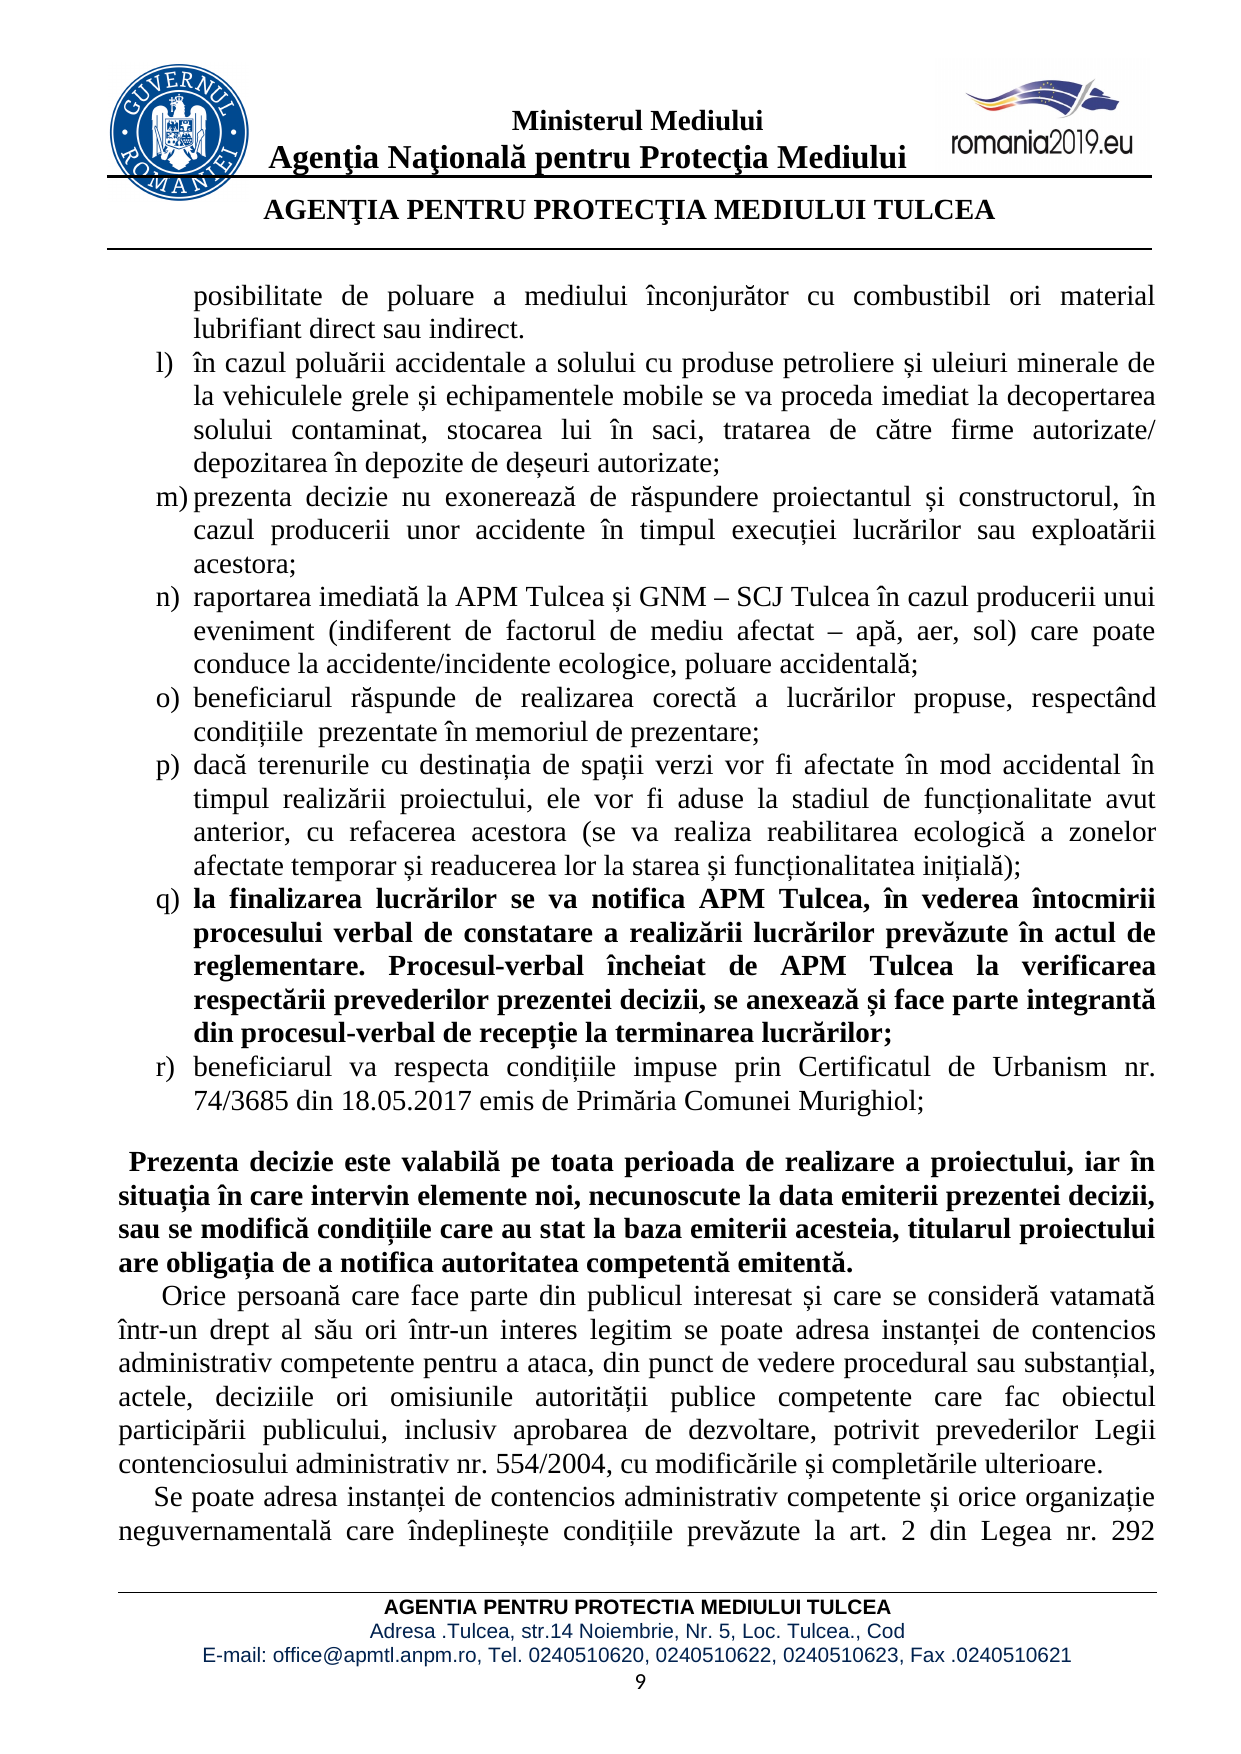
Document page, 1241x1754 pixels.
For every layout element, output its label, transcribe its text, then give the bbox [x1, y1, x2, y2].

list beneficiarul răspunde de realizarea corectă a lucrărilor propuse, respectând condițiile prezentate în memoriul de prezentare; [156, 680, 1157, 747]
list în cazul poluării accidentale a solului cu produse petroliere și uleiuri minerale de la vehiculele grele și echipamentele mobile se va proceda imediat la decopertarea solului contaminat, stocarea lui în saci, tratarea de către firme autorizate/ depozitarea în depozite de deșeuri autorizate; [156, 345, 1157, 479]
text Prezenta decizie este valabilă pe toata perioada de realizare a proiectului, iar în situația în care intervin elemente noi, necunoscute la data emiterii prezentei decizii, sau se modifică condițiile care au stat la baza emiterii acesteia, titularul proiectului are obligația de a notifica autoritatea competentă emitentă. [118, 1144, 1157, 1278]
picture [934, 58, 1150, 174]
text Orice persoană care face parte din publicul interesat și care se consideră vatamată într-un drept al său ori într-un interes legitim se poate adresa instanței de contencios administrativ competente pentru a ataca, din punct de vedere procedural sau substanțial, actele, deciziile ori omisiunile autorității publice competente care fac obiectul participării publicului, inclusiv aprobarea de dezvoltare, potrivit prevederilor Legii contenciosului administrativ nr. 554/2004, cu modificările și completările ulterioare. [118, 1278, 1157, 1479]
picture [108, 62, 250, 175]
list la finalizarea lucrărilor se va notifica APM Tulcea, în vederea întocmirii procesului verbal de constatare a realizării lucrărilor prevăzute în actul de reglementare. Procesul-verbal încheiat de APM Tulcea la verificarea respectării prevederilor prezentei decizii, se anexează și face parte integrantă din procesul-verbal de recepție la terminarea lucrărilor; [156, 881, 1157, 1049]
list beneficiarul va respecta condițiile impuse prin Certificatul de Urbanism nr. 74/3685 din 18.05.2017 emis de Primăria Comunei Murighiol; [156, 1049, 1157, 1116]
picture [108, 178, 250, 202]
list prezenta decizie nu exonerează de răspundere proiectantul și constructorul, în cazul producerii unor accidente în timpul execuției lucrărilor sau exploatării acestora; [156, 479, 1157, 579]
list raportarea imediată la APM Tulcea și GNM – SCJ Tulcea în cazul producerii unui eveniment (indiferent de factorul de mediu afectat – apă, aer, sol) care poate conduce la accidente/incidente ecologice, poluare accidentală; [156, 579, 1157, 680]
list dacă terenurile cu destinația de spații verzi vor fi afectate în mod accidental în timpul realizării proiectului, ele vor fi aduse la stadiul de funcționalitate avut anterior, cu refacerea acestora (se va realiza reabilitarea ecologică a zonelor afectate temporar și readucerea lor la starea și funcționalitatea inițială); [156, 747, 1157, 881]
